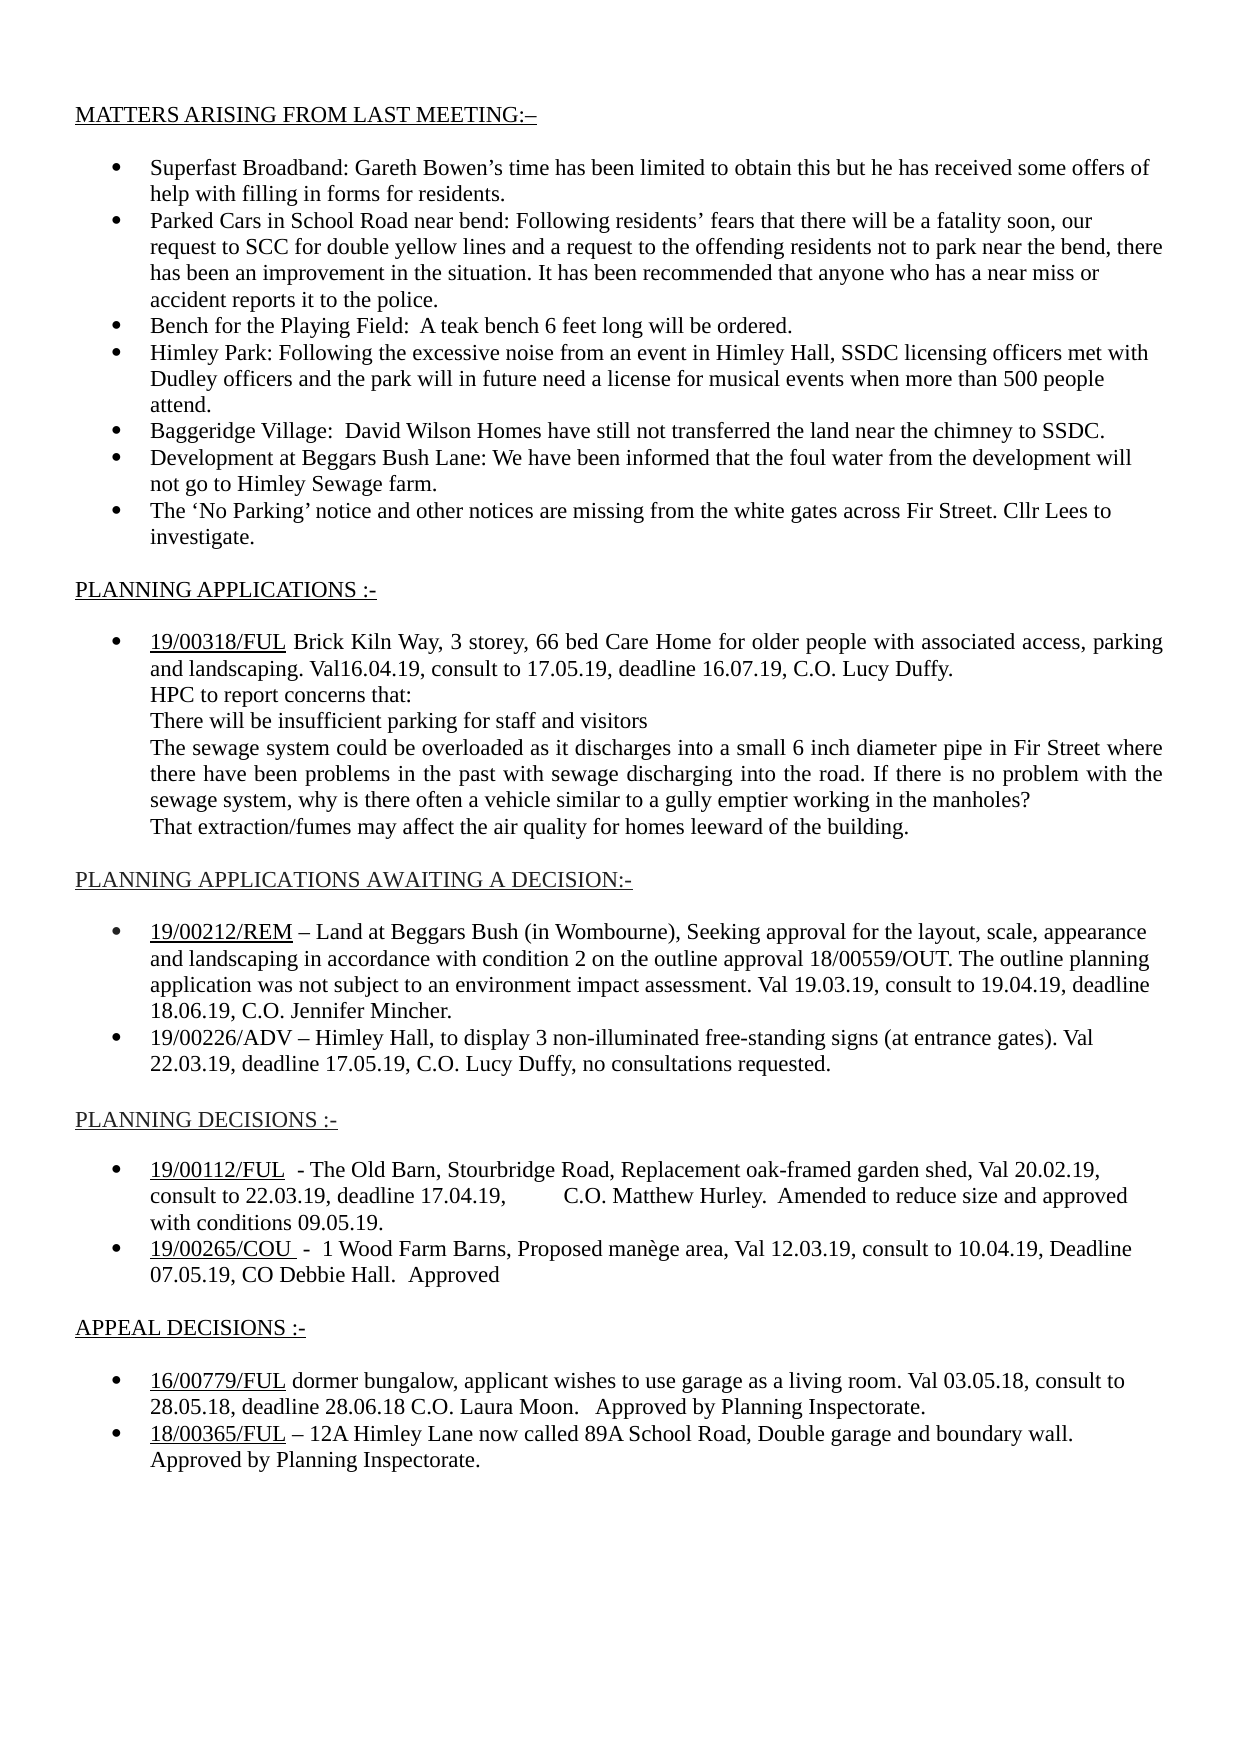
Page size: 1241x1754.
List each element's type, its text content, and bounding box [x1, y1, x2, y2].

text HPC to report concerns that: [150, 681, 1165, 707]
text That extraction/fumes may affect the air quality for homes leeward of the building. [150, 813, 1165, 839]
list Development at Beggars Bush Lane: We have been informed that the foul water from the development will not go to Himley Sewage farm. [112, 444, 1165, 497]
list 19/00212/REM – Land at Beggars Bush (in Wombourne), Seeking approval for the layout, scale, appearance and landscaping in accordance with condition 2 on the outline approval 18/00559/OUT. The outline planning application was not subject to an environment impact assessment. Val 19.03.19, consult to 19.04.19, deadline 18.06.19, C.O. Jennifer Mincher. [112, 918, 1165, 1024]
list 19/00112/FUL - The Old Barn, Stourbridge Road, Replacement oak-framed garden shed, Val 20.02.19, consult to 22.03.19, deadline 17.04.19, C.O. Matthew Hurley. Amended to reduce size and approved with conditions 09.05.19. [112, 1156, 1165, 1235]
list 19/00265/COU - 1 Wood Farm Barns, Proposed manège area, Val 12.03.19, consult to 10.04.19, Deadline 07.05.19, CO Debbie Hall. Approved [112, 1235, 1165, 1288]
text MATTERS ARISING FROM LAST MEETING:– [75, 101, 1165, 128]
list Himley Park: Following the excessive noise from an event in Himley Hall, SSDC licensing officers met with Dudley officers and the park will in future need a license for musical events when more than 500 people attend. [112, 338, 1165, 418]
list Superfast Broadband: Gareth Bowen’s time has been limited to obtain this but he has received some offers of help with filling in forms for residents. [112, 154, 1165, 207]
list 18/00365/FUL – 12A Himley Lane now called 89A School Road, Double garage and boundary wall. Approved by Planning Inspectorate. [112, 1419, 1165, 1472]
list Bench for the Playing Field: A teak bench 6 feet long will be ordered. [112, 312, 1165, 338]
list Baggeridge Village: David Wilson Homes have still not transferred the land near the chimney to SSDC. [112, 418, 1165, 444]
list 16/00779/FUL dormer bungalow, applicant wishes to use garage as a living room. Val 03.05.18, consult to 28.05.18, deadline 28.06.18 C.O. Laura Moon. Approved by Planning Inspectorate. [112, 1367, 1165, 1419]
text APPEAL DECISIONS :- [75, 1314, 1165, 1341]
list 19/00318/FUL Brick Kiln Way, 3 storey, 66 bed Care Home for older people with associated access, parking and landscaping. Val16.04.19, consult to 17.05.19, deadline 16.07.19, C.O. Lucy Duffy. [112, 628, 1165, 681]
text There will be insufficient parking for staff and visitors [150, 707, 1165, 734]
list Parked Cars in School Road near bend: Following residents’ fears that there will be a fatality soon, our request to SCC for double yellow lines and a request to the offending residents not to park near the bend, there has been an improvement in the situation. It has been recommended that anyone who has a near miss or accident reports it to the police. [112, 207, 1165, 312]
list The ‘No Parking’ notice and other notices are missing from the white gates across Fir Street. Cllr Lees to investigate. [112, 497, 1165, 549]
text PLANNING DECISIONS :- [75, 1106, 1165, 1132]
text PLANNING APPLICATIONS :- [75, 576, 1165, 602]
text PLANNING APPLICATIONS AWAITING A DECISION:- [75, 866, 1165, 892]
text The sewage system could be overloaded as it discharges into a small 6 inch diameter pipe in Fir Street where there have been problems in the past with sewage discharging into the road. If there is no problem with the sewage system, why is there often a vehicle similar to a gully emptier working in the manholes? [150, 734, 1165, 813]
list 19/00226/ADV – Himley Hall, to display 3 non-illuminated free-standing signs (at entrance gates). Val 22.03.19, deadline 17.05.19, C.O. Lucy Duffy, no consultations requested. [112, 1024, 1165, 1076]
